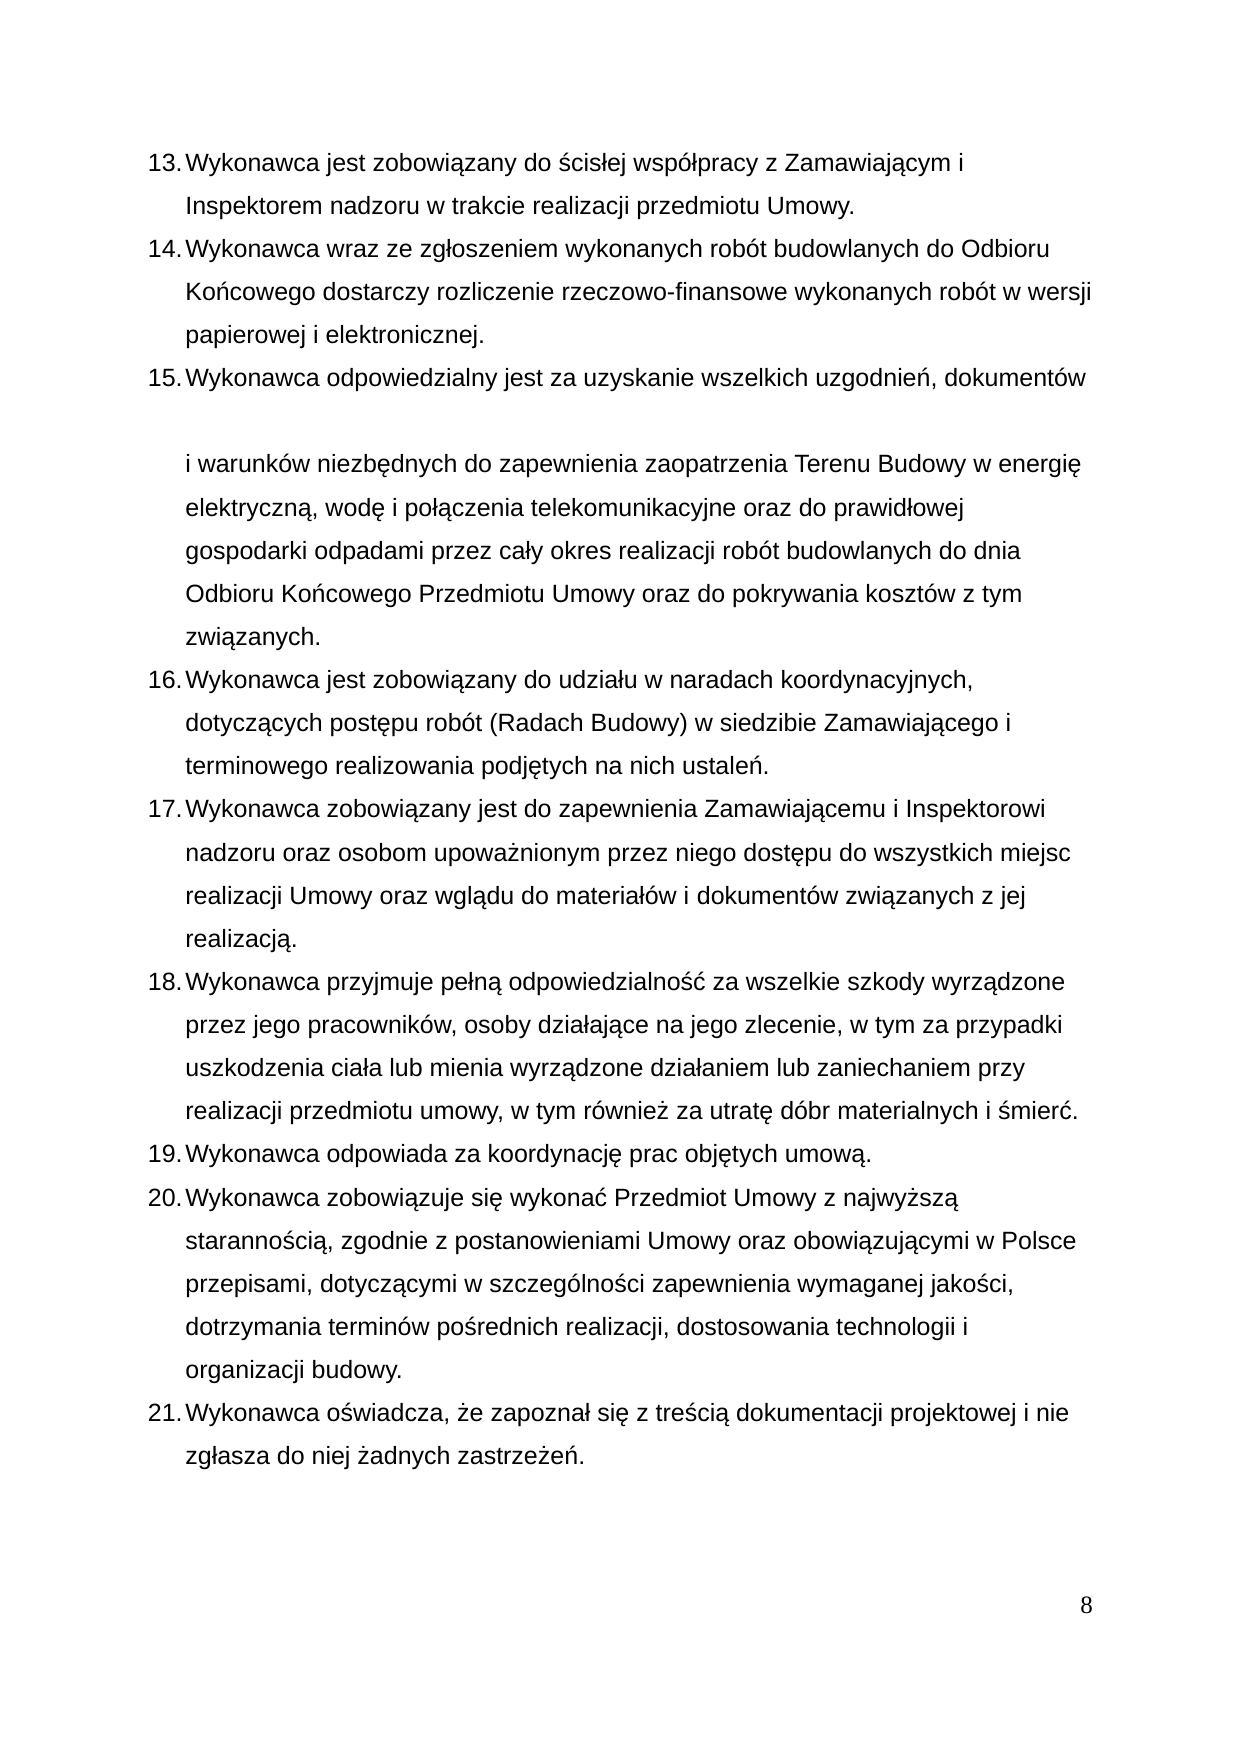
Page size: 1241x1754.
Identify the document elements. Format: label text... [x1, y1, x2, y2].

list Wykonawca przyjmuje pełną odpowiedzialność za wszelkie szkody wyrządzone przez jego pracowników, osoby działające na jego zlecenie, w tym za przypadki uszkodzenia ciała lub mienia wyrządzone działaniem lub zaniechaniem przy realizacji przedmiotu umowy, w tym również za utratę dóbr materialnych i śmierć. [148, 967, 1093, 1125]
list Wykonawca odpowiada za koordynację prac objętych umową. [148, 1139, 1093, 1168]
list Wykonawca zobowiązuje się wykonać Przedmiot Umowy z najwyższą starannością, zgodnie z postanowieniami Umowy oraz obowiązującymi w Polsce przepisami, dotyczącymi w szczególności zapewnienia wymaganej jakości, dotrzymania terminów pośrednich realizacji, dostosowania technologii i organizacji budowy. [148, 1183, 1093, 1384]
list Wykonawca zobowiązany jest do zapewnienia Zamawiającemu i Inspektorowi nadzoru oraz osobom upoważnionym przez niego dostępu do wszystkich miejsc realizacji Umowy oraz wglądu do materiałów i dokumentów związanych z jej realizacją. [148, 794, 1093, 953]
list Wykonawca jest zobowiązany do udziału w naradach koordynacyjnych, dotyczących postępu robót (Radach Budowy) w siedzibie Zamawiającego i terminowego realizowania podjętych na nich ustaleń. [148, 665, 1093, 780]
list Wykonawca oświadcza, że zapoznał się z treścią dokumentacji projektowej i nie zgłasza do niej żadnych zastrzeżeń. [148, 1398, 1093, 1470]
list Wykonawca jest zobowiązany do ścisłej współpracy z Zamawiającym i Inspektorem nadzoru w trakcie realizacji przedmiotu Umowy. [148, 148, 1093, 219]
list Wykonawca wraz ze zgłoszeniem wykonanych robót budowlanych do Odbioru Końcowego dostarczy rozliczenie rzeczowo-finansowe wykonanych robót w wersji papierowej i elektronicznej. [148, 234, 1093, 349]
list Wykonawca odpowiedzialny jest za uzyskanie wszelkich uzgodnień, dokumentów i warunków niezbędnych do zapewnienia zaopatrzenia Terenu Budowy w energię elektryczną, wodę i połączenia telekomunikacyjne oraz do prawidłowej gospodarki odpadami przez cały okres realizacji robót budowlanych do dnia Odbioru Końcowego Przedmiotu Umowy oraz do pokrywania kosztów z tym związanych. [148, 363, 1093, 651]
